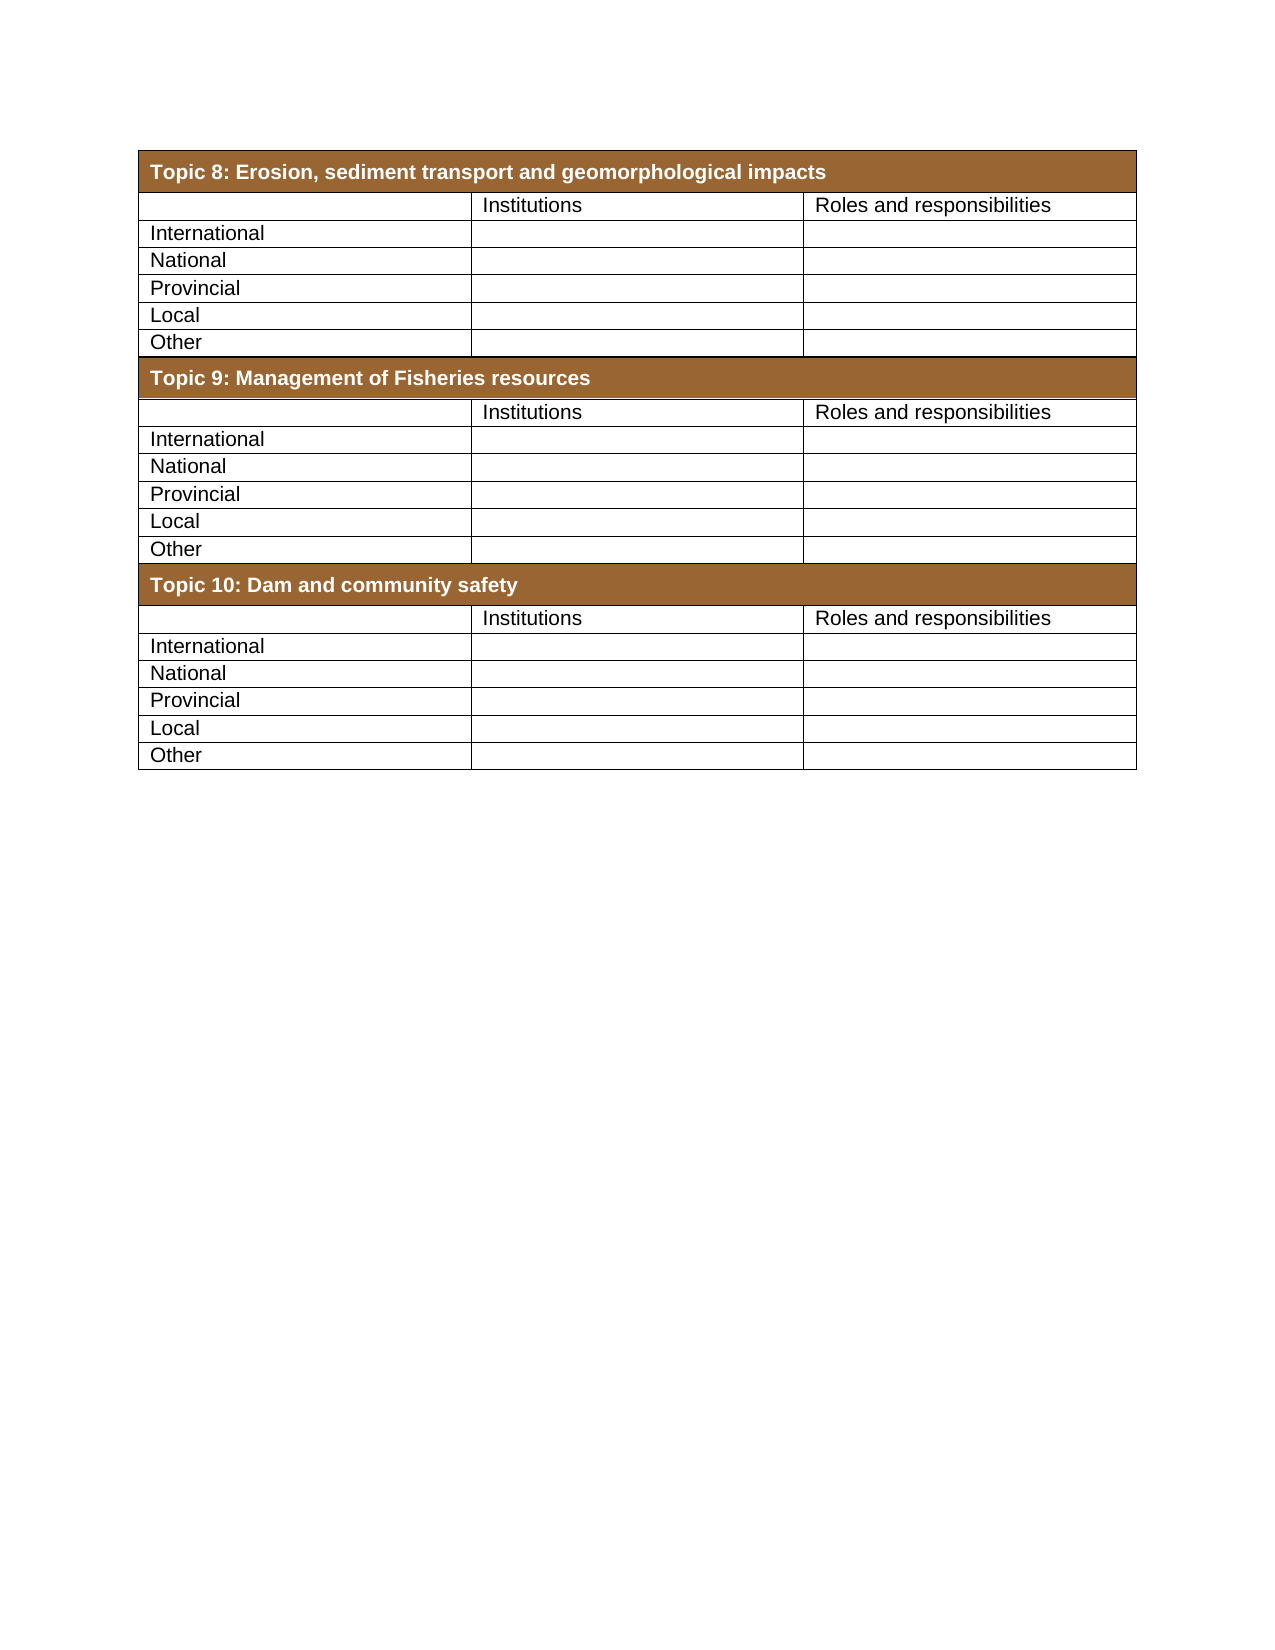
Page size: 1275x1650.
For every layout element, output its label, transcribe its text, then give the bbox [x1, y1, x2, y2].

table_cell [472, 330, 803, 356]
table_cell Provincial [139, 688, 471, 714]
table_cell [472, 688, 803, 714]
table_cell [472, 427, 803, 453]
table_cell [472, 482, 803, 508]
table_cell Local [139, 716, 471, 742]
table_cell Roles and responsibilities [804, 606, 1136, 632]
table_cell [804, 454, 1136, 481]
table_cell Topic 8: Erosion, sediment transport and geomorphological impacts [139, 151, 1136, 192]
table_cell [804, 275, 1136, 302]
table_cell [804, 716, 1136, 742]
table_cell National [139, 661, 471, 687]
table_cell [472, 743, 803, 769]
table_cell Other [139, 743, 471, 769]
table_cell Local [139, 303, 471, 329]
table_cell International [139, 427, 471, 453]
table_cell [472, 454, 803, 481]
table_cell [804, 482, 1136, 508]
table_cell [139, 193, 471, 219]
table_cell Other [139, 537, 471, 563]
table_cell [472, 248, 803, 274]
table_cell Roles and responsibilities [804, 193, 1136, 219]
table_cell Provincial [139, 275, 471, 302]
table_cell [472, 716, 803, 742]
table_cell Other [139, 330, 471, 356]
table_cell International [139, 634, 471, 660]
table_cell National [139, 248, 471, 274]
table_cell Topic 10: Dam and community safety [139, 564, 1136, 605]
table_cell [804, 303, 1136, 329]
table_cell [804, 688, 1136, 714]
table_cell Local [139, 509, 471, 536]
table_cell [472, 661, 803, 687]
table_cell Roles and responsibilities [804, 400, 1136, 426]
table_cell [472, 275, 803, 302]
table_cell [139, 606, 471, 632]
table_cell Provincial [139, 482, 471, 508]
table_cell [804, 330, 1136, 356]
table_cell [139, 400, 471, 426]
table_cell [804, 634, 1136, 660]
table_cell [804, 248, 1136, 274]
table_cell [472, 634, 803, 660]
table_cell [804, 509, 1136, 536]
table_cell [472, 537, 803, 563]
table_cell [472, 303, 803, 329]
table_cell Institutions [472, 606, 803, 632]
table_cell Topic 9: Management of Fisheries resources [139, 358, 1136, 398]
table_cell Institutions [472, 400, 803, 426]
table_cell [804, 661, 1136, 687]
table_cell [472, 221, 803, 247]
table_cell [804, 221, 1136, 247]
table_cell Institutions [472, 193, 803, 219]
table_cell [804, 427, 1136, 453]
table_cell [472, 509, 803, 536]
table_cell [804, 743, 1136, 769]
table_cell [804, 537, 1136, 563]
table_cell National [139, 454, 471, 481]
table_cell International [139, 221, 471, 247]
